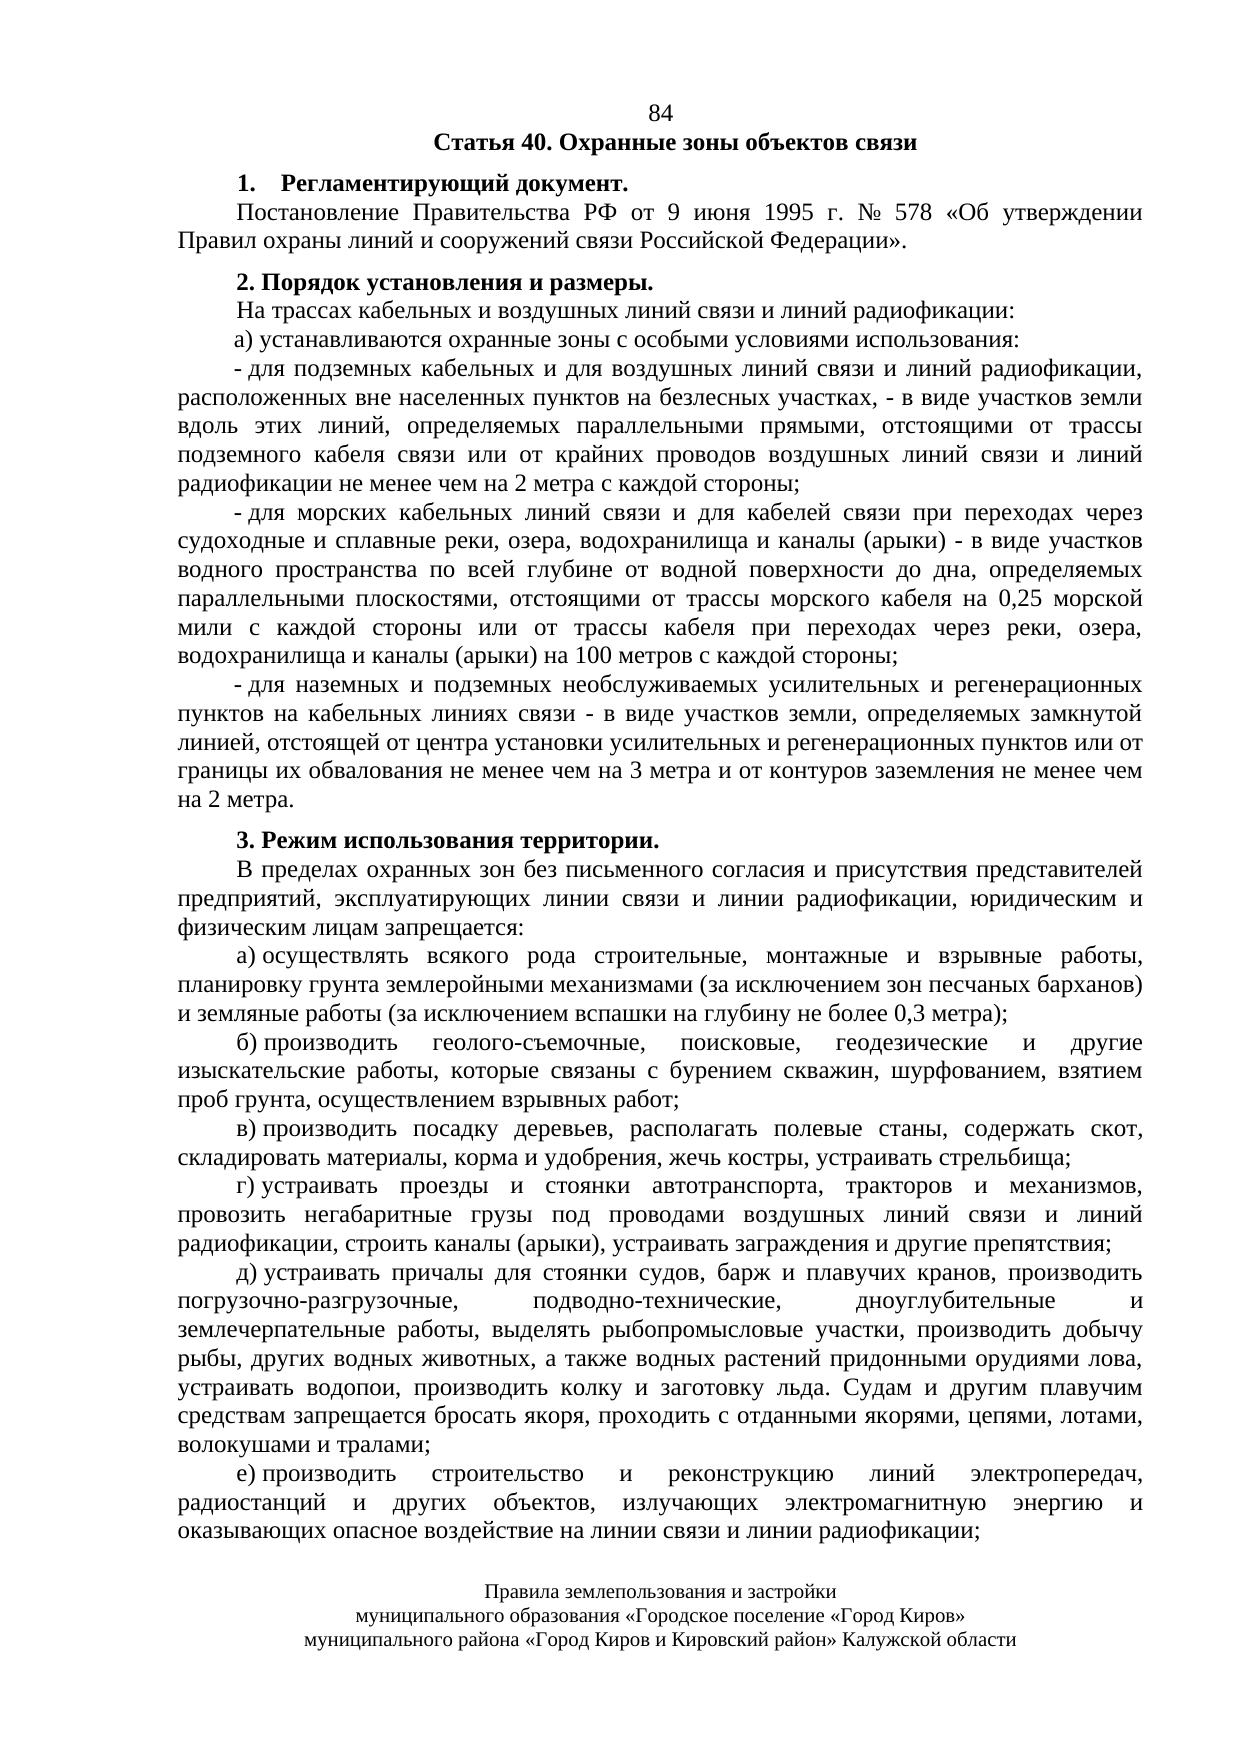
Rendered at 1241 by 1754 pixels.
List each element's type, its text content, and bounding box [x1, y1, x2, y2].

subtitle Статья 40. Охранные зоны объектов связи [177, 127, 1144, 155]
text б) производить геолого-съемочные, поисковые, геодезические и другие изыскательские работы, которые связаны с бурением скважин, шурфованием, взятием проб грунта, осуществлением взрывных работ; [177, 1027, 1144, 1113]
text 2. Порядок установления и размеры. [177, 267, 1144, 295]
text Постановление Правительства РФ от 9 июня . № 578 «Об утверждении Правил охраны линий и сооружений связи Российской Федерации». [177, 197, 1144, 254]
text На трассах кабельных и воздушных линий связи и линий радиофикации: [177, 295, 1144, 324]
text 3. Режим использования территории. [177, 825, 1144, 854]
text а) устанавливаются охранные зоны с особыми условиями использования: [177, 324, 1144, 353]
text а) осуществлять всякого рода строительные, монтажные и взрывные работы, планировку грунта землеройными механизмами (за исключением зон песчаных барханов) и земляные работы (за исключением вспашки на глубину не более 0,3 метра); [177, 940, 1144, 1027]
text - для наземных и подземных необслуживаемых усилительных и регенерационных пунктов на кабельных линиях связи - в виде участков земли, определяемых замкнутой линией, отстоящей от центра установки усилительных и регенерационных пунктов или от границы их обвалования не менее чем на 3 метра и от контуров заземления не менее чем на 2 метра. [177, 669, 1144, 813]
text е) производить строительство и реконструкцию линий электропередач, радиостанций и других объектов, излучающих электромагнитную энергию и оказывающих опасное воздействие на линии связи и линии радиофикации; [177, 1458, 1144, 1544]
list Регламентирующий документ. [237, 168, 1144, 197]
text - для морских кабельных линий связи и для кабелей связи при переходах через судоходные и сплавные реки, озера, водохранилища и каналы (арыки) - в виде участков водного пространства по всей глубине от водной поверхности до дна, определяемых параллельными плоскостями, отстоящими от трассы морского кабеля на 0,25 морской мили с каждой стороны или от трассы кабеля при переходах через реки, озера, водохранилища и каналы (арыки) на 100 метров с каждой стороны; [177, 497, 1144, 669]
text в) производить посадку деревьев, располагать полевые станы, содержать скот, складировать материалы, корма и удобрения, жечь костры, устраивать стрельбища; [177, 1113, 1144, 1170]
text г) устраивать проезды и стоянки автотранспорта, тракторов и механизмов, провозить негабаритные грузы под проводами воздушных линий связи и линий радиофикации, строить каналы (арыки), устраивать заграждения и другие препятствия; [177, 1170, 1144, 1257]
text В пределах охранных зон без письменного согласия и присутствия представителей предприятий, эксплуатирующих линии связи и линии радиофикации, юридическим и физическим лицам запрещается: [177, 854, 1144, 940]
text - для подземных кабельных и для воздушных линий связи и линий радиофикации, расположенных вне населенных пунктов на безлесных участках, - в виде участков земли вдоль этих линий, определяемых параллельными прямыми, отстоящими от трассы подземного кабеля связи или от крайних проводов воздушных линий связи и линий радиофикации не менее чем на 2 метра с каждой стороны; [177, 353, 1144, 497]
text д) устраивать причалы для стоянки судов, барж и плавучих кранов, производить погрузочно-разгрузочные, подводно-технические, дноуглубительные и землечерпательные работы, выделять рыбопромысловые участки, производить добычу рыбы, других водных животных, а также водных растений придонными орудиями лова, устраивать водопои, производить колку и заготовку льда. Судам и другим плавучим средствам запрещается бросать якоря, проходить с отданными якорями, цепями, лотами, волокушами и тралами; [177, 1257, 1144, 1458]
